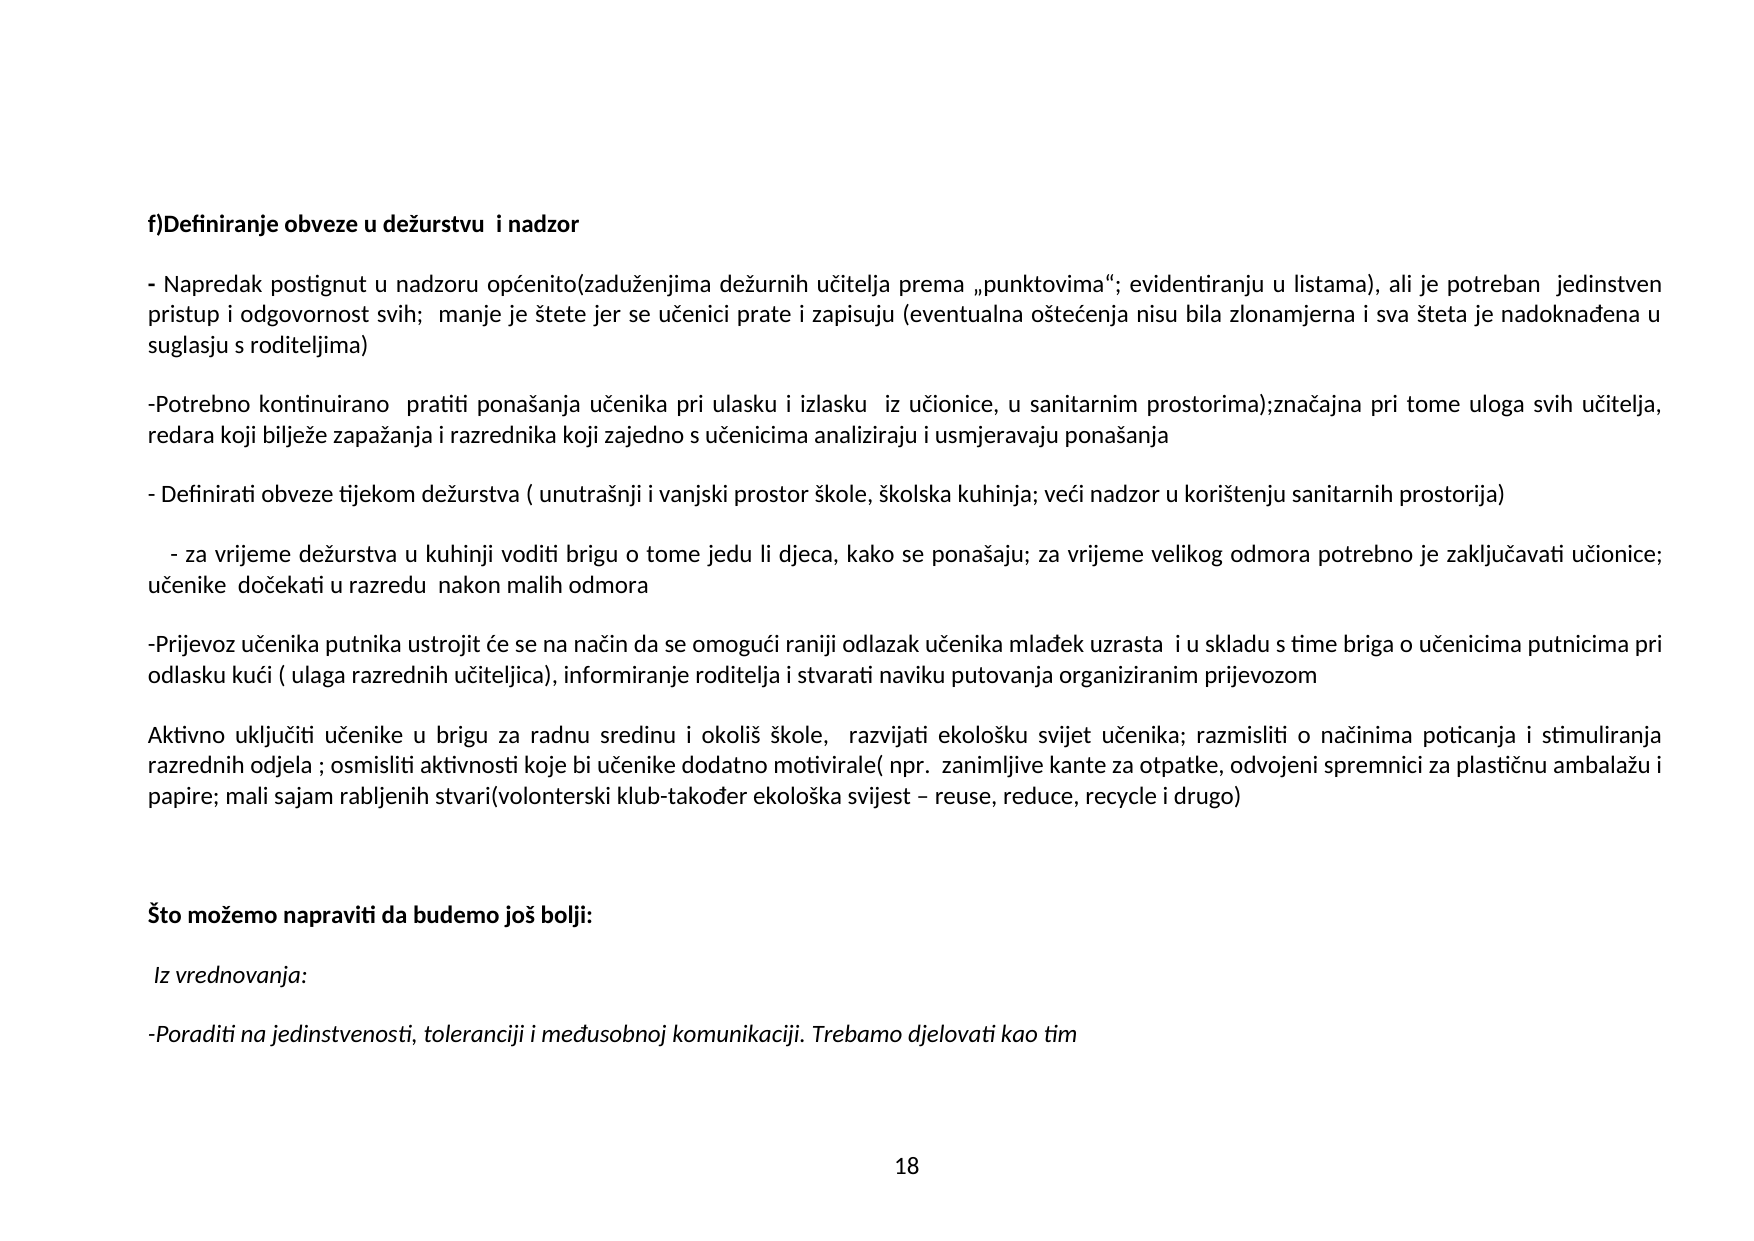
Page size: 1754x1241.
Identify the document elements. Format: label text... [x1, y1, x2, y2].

text -Potrebno kontinuirano pratiti ponašanja učenika pri ulasku i izlasku iz učionice, u sanitarnim prostorima);značajna pri tome uloga svih učitelja, redara koji bilježe zapažanja i razrednika koji zajedno s učenicima analiziraju i usmjeravaju ponašanja [148, 388, 1665, 449]
text f)Definiranje obveze u dežurstvu i nadzor [148, 208, 1665, 238]
text Iz vrednovanja: [148, 959, 1665, 989]
text -Prijevoz učenika putnika ustrojit će se na način da se omogući raniji odlazak učenika mlađek uzrasta i u skladu s time briga o učenicima putnicima pri odlasku kući ( ulaga razrednih učiteljica), informiranje roditelja i stvarati naviku putovanja organiziranim prijevozom [148, 628, 1665, 689]
text -Poraditi na jedinstvenosti, toleranciji i međusobnoj komunikaciji. Trebamo djelovati kao tim [148, 1018, 1665, 1049]
text - za vrijeme dežurstva u kuhinji voditi brigu o tome jedu li djeca, kako se ponašaju; za vrijeme velikog odmora potrebno je zaključavati učionice; učenike dočekati u razredu nakon malih odmora [148, 538, 1665, 599]
text - Definirati obveze tijekom dežurstva ( unutrašnji i vanjski prostor škole, školska kuhinja; veći nadzor u korištenju sanitarnih prostorija) [148, 479, 1665, 509]
text - Napredak postignut u nadzoru općenito(zaduženjima dežurnih učitelja prema „punktovima“; evidentiranju u listama), ali je potreban jedinstven pristup i odgovornost svih; manje je štete jer se učenici prate i zapisuju (eventualna oštećenja nisu bila zlonamjerna i sva šteta je nadoknađena u suglasju s roditeljima) [148, 268, 1665, 359]
text Što možemo napraviti da budemo još bolji: [148, 899, 1665, 930]
text Aktivno uključiti učenike u brigu za radnu sredinu i okoliš škole, razvijati ekološku svijet učenika; razmisliti o načinima poticanja i stimuliranja razrednih odjela ; osmisliti aktivnosti koje bi učenike dodatno motivirale( npr. zanimljive kante za otpatke, odvojeni spremnici za plastičnu ambalažu i papire; mali sajam rabljenih stvari(volonterski klub-također ekološka svijest – reuse, reduce, recycle i drugo) [148, 719, 1665, 810]
